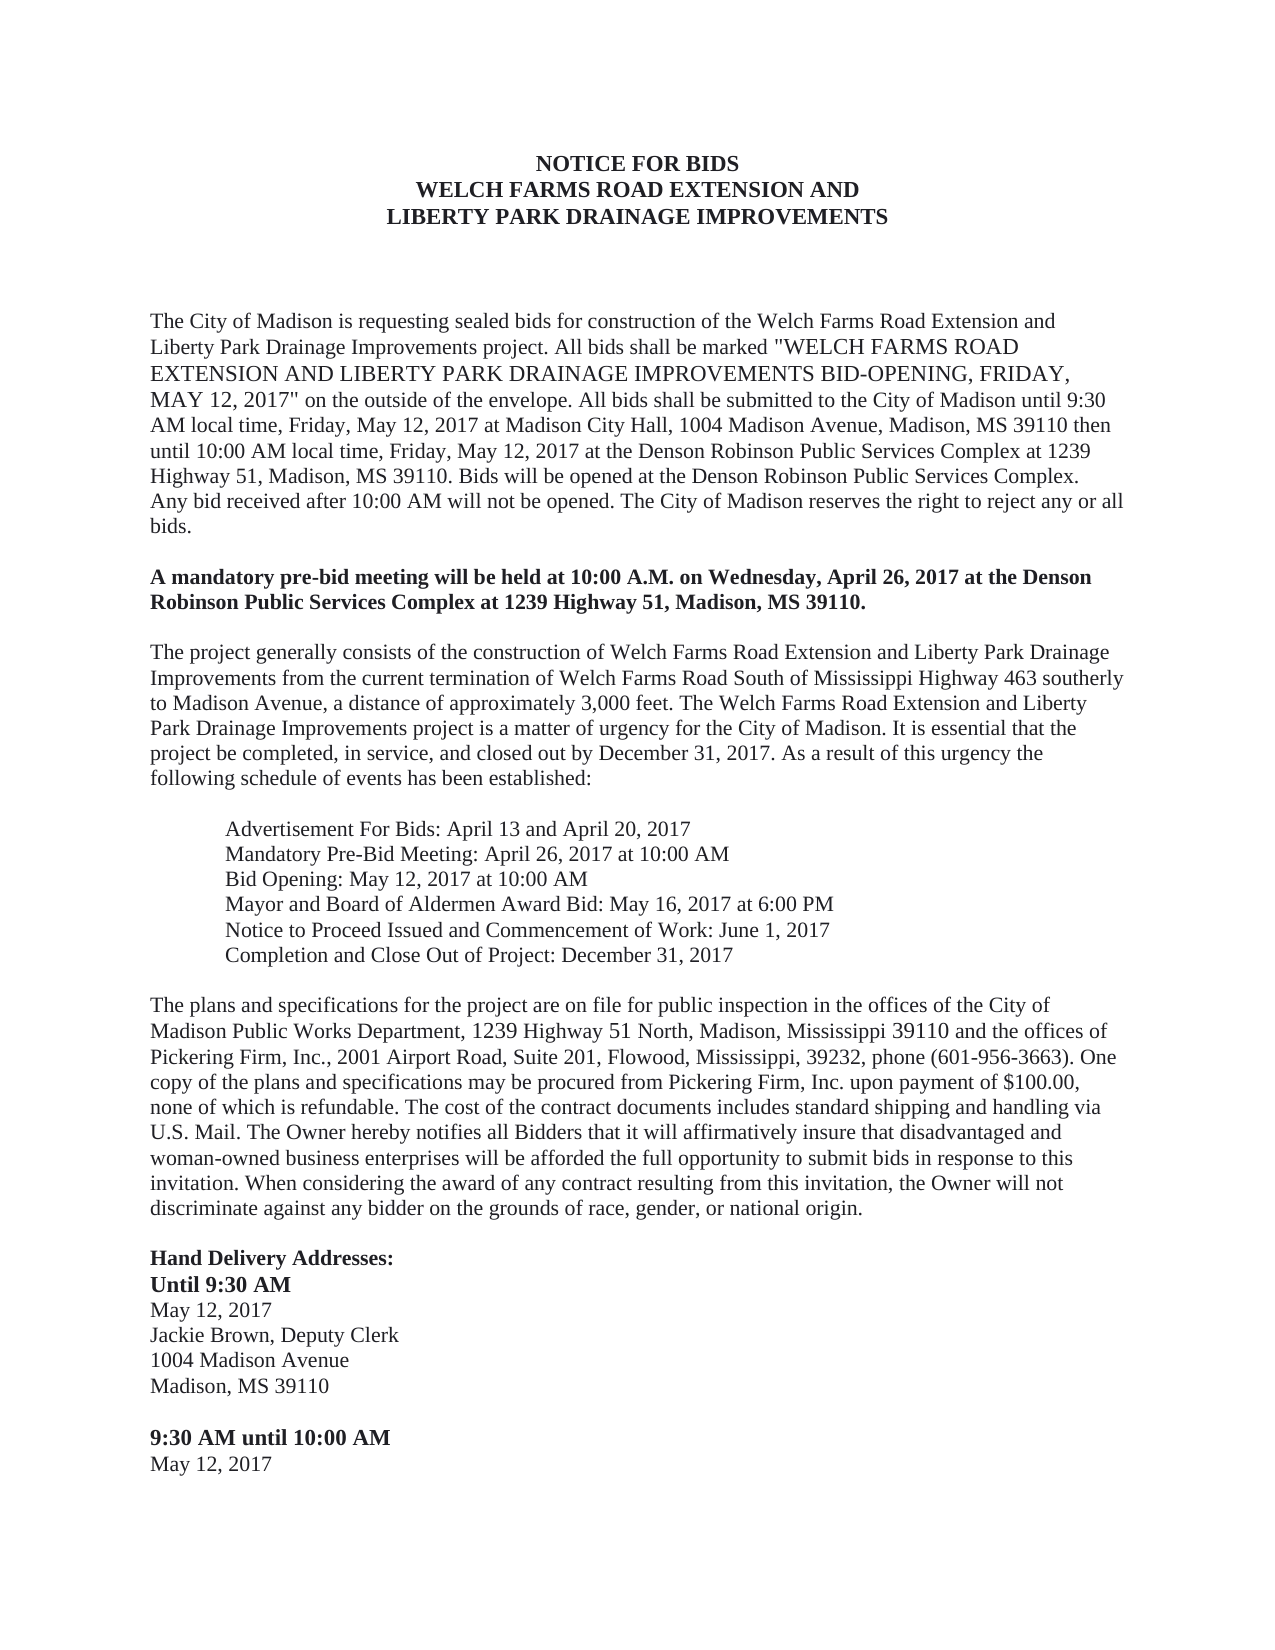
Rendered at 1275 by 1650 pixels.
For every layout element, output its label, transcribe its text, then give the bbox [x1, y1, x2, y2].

text discriminate against any bidder on the grounds of race, gender, or national origin. [150, 1195, 1125, 1220]
text bids. [150, 513, 1125, 538]
text U.S. Mail. The Owner hereby notifies all Bidders that it will affirmatively insure that disadvantaged and [150, 1119, 1125, 1144]
text 1004 Madison Avenue [150, 1347, 1125, 1373]
text 9:30 AM until 10:00 AM [150, 1424, 1125, 1451]
text EXTENSION AND LIBERTY PARK DRAINAGE IMPROVEMENTS BID-OPENING, FRIDAY, [150, 360, 1125, 386]
text Until 9:30 AM [150, 1271, 1125, 1297]
text Notice to Proceed Issued and Commencement of Work: June 1, 2017 [225, 917, 1125, 942]
text The project generally consists of the construction of Welch Farms Road Extension and Liberty Park Drainage [150, 639, 1125, 664]
text Pickering Firm, Inc., 2001 Airport Road, Suite 201, Flowood, Mississippi, 39232, phone (601-956-3663). One [150, 1044, 1125, 1069]
text Madison, MS 39110 [150, 1373, 1125, 1398]
text WELCH FARMS ROAD EXTENSION AND [150, 176, 1125, 203]
text none of which is refundable. The cost of the contract documents includes standard shipping and handling via [150, 1094, 1125, 1119]
text invitation. When considering the award of any contract resulting from this invitation, the Owner will not [150, 1170, 1125, 1195]
text The plans and specifications for the project are on file for public inspection in the offices of the City of [150, 992, 1125, 1017]
text Advertisement For Bids: April 13 and April 20, 2017 [225, 816, 1125, 841]
text May 12, 2017 [150, 1297, 1125, 1322]
text Hand Delivery Addresses: [150, 1245, 1125, 1271]
text May 12, 2017 [150, 1451, 1125, 1476]
text project be completed, in service, and closed out by December 31, 2017. As a result of this urgency the [150, 740, 1125, 765]
text Bid Opening: May 12, 2017 at 10:00 AM [225, 866, 1125, 891]
text LIBERTY PARK DRAINAGE IMPROVEMENTS [150, 203, 1125, 229]
text copy of the plans and specifications may be procured from Pickering Firm, Inc. upon payment of $100.00, [150, 1069, 1125, 1094]
text AM local time, Friday, May 12, 2017 at Madison City Hall, 1004 Madison Avenue, Madison, MS 39110 then [150, 412, 1125, 438]
text to Madison Avenue, a distance of approximately 3,000 feet. The Welch Farms Road Extension and Liberty [150, 690, 1125, 715]
text following schedule of events has been established: [150, 765, 1125, 791]
text Mayor and Board of Aldermen Award Bid: May 16, 2017 at 6:00 PM [225, 891, 1125, 917]
text Mandatory Pre-Bid Meeting: April 26, 2017 at 10:00 AM [225, 841, 1125, 866]
text MAY 12, 2017" on the outside of the envelope. All bids shall be submitted to the City of Madison until 9:30 [150, 386, 1125, 412]
text Robinson Public Services Complex at 1239 Highway 51, Madison, MS 39110. [150, 589, 1125, 614]
text Highway 51, Madison, MS 39110. Bids will be opened at the Denson Robinson Public Services Complex. [150, 463, 1125, 488]
text Completion and Close Out of Project: December 31, 2017 [225, 942, 1125, 967]
text Park Drainage Improvements project is a matter of urgency for the City of Madison. It is essential that the [150, 715, 1125, 740]
text Liberty Park Drainage Improvements project. All bids shall be marked "WELCH FARMS ROAD [150, 333, 1125, 360]
text NOTICE FOR BIDS [150, 150, 1125, 176]
text until 10:00 AM local time, Friday, May 12, 2017 at the Denson Robinson Public Services Complex at 1239 [150, 438, 1125, 463]
text Any bid received after 10:00 AM will not be opened. The City of Madison reserves the right to reject any or all [150, 488, 1125, 513]
text Improvements from the current termination of Welch Farms Road South of Mississippi Highway 463 southerly [150, 664, 1125, 690]
text Jackie Brown, Deputy Clerk [150, 1322, 1125, 1347]
text Madison Public Works Department, 1239 Highway 51 North, Madison, Mississippi 39110 and the offices of [150, 1017, 1125, 1044]
text woman-owned business enterprises will be afforded the full opportunity to submit bids in response to this [150, 1144, 1125, 1170]
text The City of Madison is requesting sealed bids for construction of the Welch Farms Road Extension and [150, 308, 1125, 333]
text A mandatory pre-bid meeting will be held at 10:00 A.M. on Wednesday, April 26, 2017 at the Denson [150, 564, 1125, 589]
